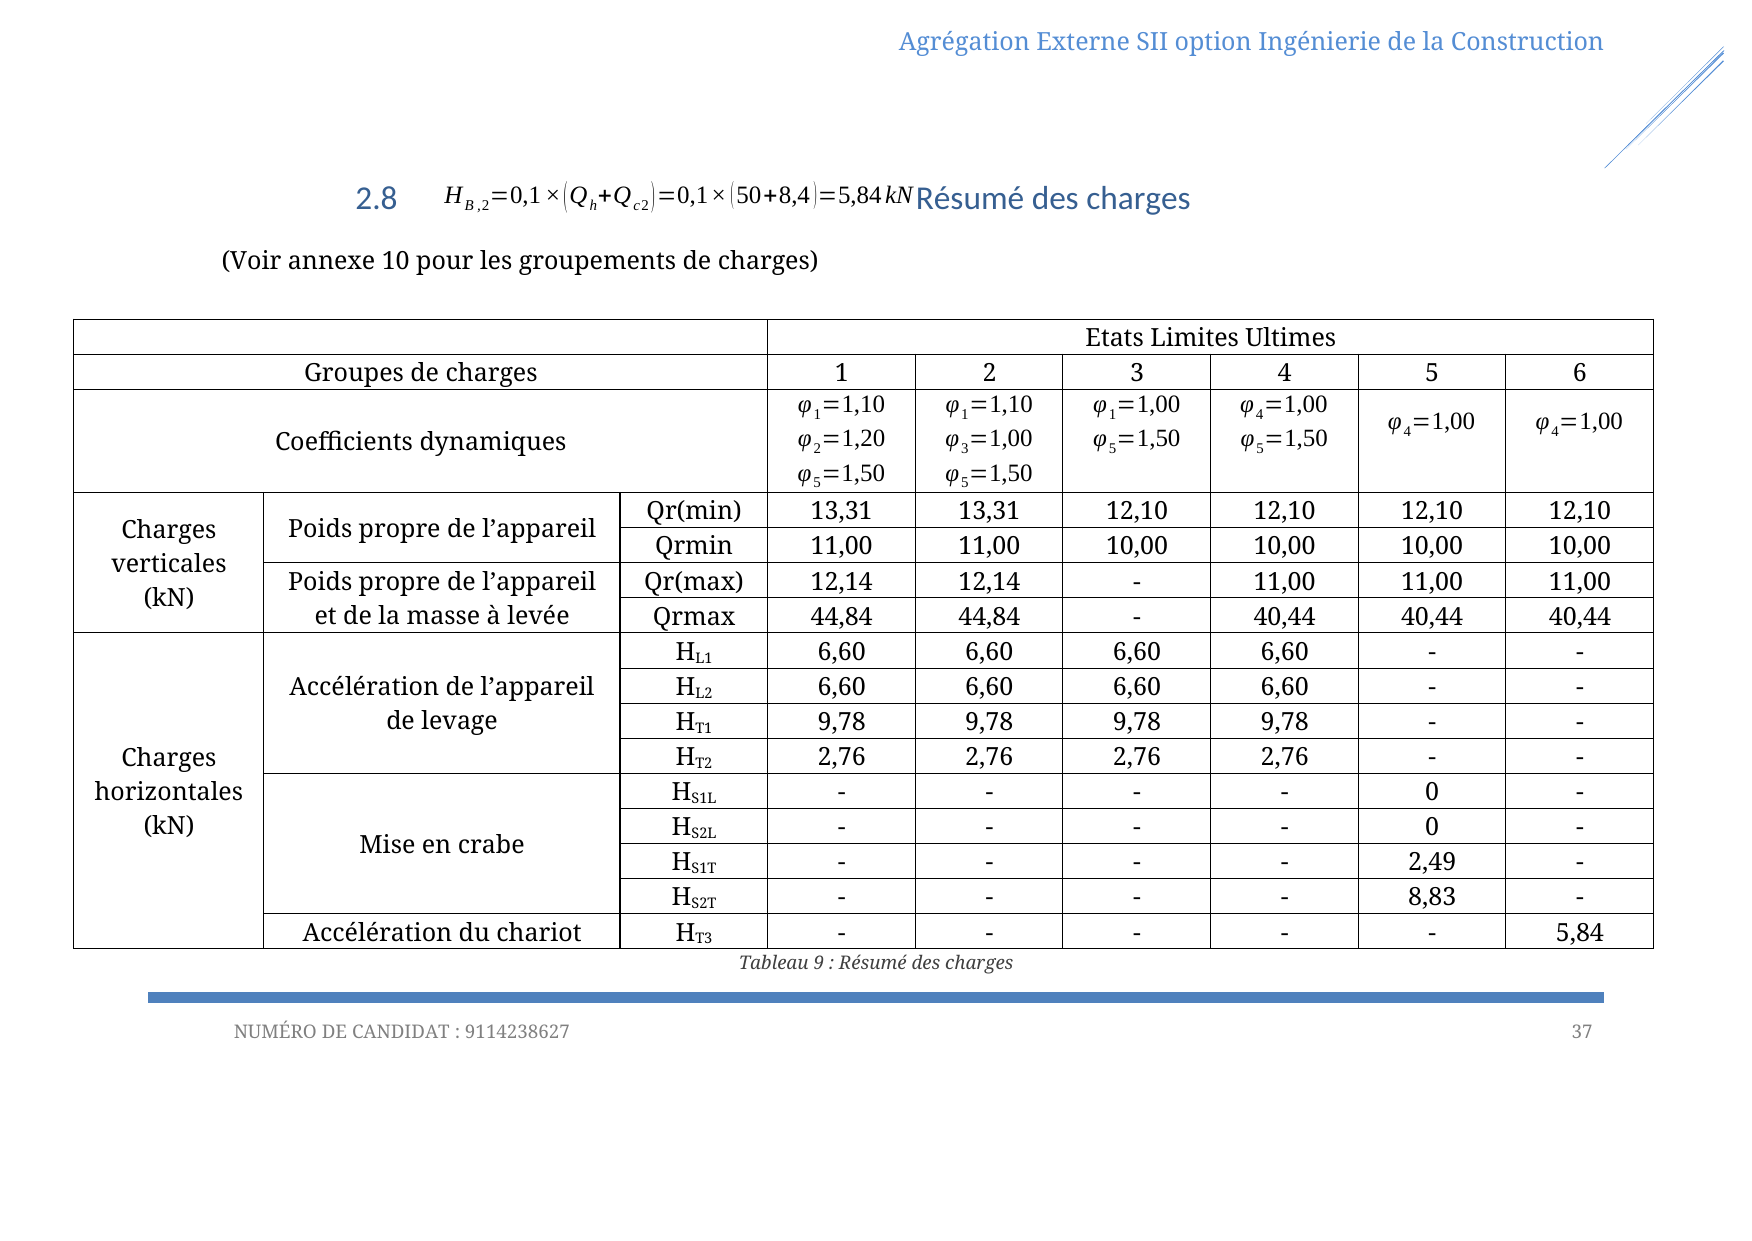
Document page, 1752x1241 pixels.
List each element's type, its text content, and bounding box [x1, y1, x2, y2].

table_cell 2,76 [1063, 739, 1210, 773]
table_cell 12,14 [768, 563, 915, 597]
table_cell 40,44 [1359, 598, 1505, 632]
table_cell 5,84 [1506, 914, 1653, 948]
table_cell HS2T [621, 879, 767, 913]
table_cell 13,31 [768, 493, 915, 527]
table_cell Coefficients dynamiques [74, 390, 767, 492]
table_cell - [1063, 914, 1210, 948]
table_cell 6,60 [1211, 669, 1358, 702]
table_cell 4 [1211, 355, 1358, 389]
table_cell 12,10 [1506, 493, 1653, 527]
table_cell 6,60 [1063, 633, 1210, 667]
table_cell - [1211, 844, 1358, 878]
text (Voir annexe 10 pour les groupements de charges) [148, 242, 1604, 276]
table_cell 0 [1359, 809, 1505, 843]
table_cell Poids propre de l’appareil et de la masse à levée [264, 563, 619, 632]
table_header Etats Limites Ultimes [768, 320, 1653, 353]
table_cell - [916, 879, 1062, 913]
table_cell 8,83 [1359, 879, 1505, 913]
table_cell - [1506, 844, 1653, 878]
table_cell 44,84 [916, 598, 1062, 632]
table_cell 10,00 [1359, 528, 1505, 562]
table_cell Accélération de l’appareil de levage [264, 633, 619, 773]
table_cell - [1506, 739, 1653, 773]
table_cell - [1359, 669, 1505, 702]
table_cell 40,44 [1506, 598, 1653, 632]
table_cell 10,00 [1063, 528, 1210, 562]
table_cell 10,00 [1506, 528, 1653, 562]
table_cell - [1063, 774, 1210, 808]
table_cell - [1063, 563, 1210, 597]
table_cell - [916, 774, 1062, 808]
table_cell 11,00 [1211, 563, 1358, 597]
table_cell - [1063, 844, 1210, 878]
table_cell Charges verticales (kN) [74, 493, 263, 632]
table_cell - [1359, 704, 1505, 738]
table_cell 44,84 [768, 598, 915, 632]
table_cell 40,44 [1211, 598, 1358, 632]
table_cell 6 [1506, 355, 1653, 389]
table_cell 2,76 [916, 739, 1062, 773]
table_cell 11,00 [916, 528, 1062, 562]
table_cell 0 [1359, 774, 1505, 808]
table_cell - [1211, 774, 1358, 808]
table_cell - [1211, 879, 1358, 913]
table_cell HT1 [621, 704, 767, 738]
table_cell 2,76 [768, 739, 915, 773]
table_cell - [1506, 809, 1653, 843]
table_cell Poids propre de l’appareil [264, 493, 619, 562]
table_cell HT2 [621, 739, 767, 773]
table_cell [1359, 390, 1505, 492]
table_cell 11,00 [1359, 563, 1505, 597]
table_cell 6,60 [916, 633, 1062, 667]
table_cell - [1063, 598, 1210, 632]
table_cell Qrmax [621, 598, 767, 632]
table_cell 1 [768, 355, 915, 389]
table_cell - [1211, 809, 1358, 843]
table_cell 12,14 [916, 563, 1062, 597]
table_cell 11,00 [1506, 563, 1653, 597]
table_cell HL2 [621, 669, 767, 702]
table_cell - [1506, 879, 1653, 913]
table_cell 9,78 [1211, 704, 1358, 738]
table_cell [1506, 390, 1653, 492]
table_cell - [1506, 774, 1653, 808]
table_cell 9,78 [1063, 704, 1210, 738]
table_cell 11,00 [768, 528, 915, 562]
table_cell HS1L [621, 774, 767, 808]
table_cell - [916, 809, 1062, 843]
table_cell - [768, 844, 915, 878]
table_cell HS2L [621, 809, 767, 843]
table_cell Charges horizontales (kN) [74, 633, 263, 948]
table_cell - [1359, 914, 1505, 948]
table_cell Groupes de charges [74, 355, 767, 389]
table_cell 2,49 [1359, 844, 1505, 878]
table_cell - [768, 914, 915, 948]
table_cell 13,31 [916, 493, 1062, 527]
table_cell - [1063, 809, 1210, 843]
table_cell Accélération du chariot [264, 914, 619, 948]
table_cell 2 [916, 355, 1062, 389]
table_cell - [1506, 633, 1653, 667]
table_cell - [768, 774, 915, 808]
table_cell HL1 [621, 633, 767, 667]
table_cell 9,78 [768, 704, 915, 738]
table_cell 3 [1063, 355, 1210, 389]
table_cell [1063, 390, 1210, 492]
table_cell 6,60 [1211, 633, 1358, 667]
table_cell [916, 390, 1062, 492]
table_cell HS1T [621, 844, 767, 878]
table_cell - [916, 914, 1062, 948]
table_cell - [768, 879, 915, 913]
table_cell 12,10 [1063, 493, 1210, 527]
table_cell 5 [1359, 355, 1505, 389]
table_cell - [1211, 914, 1358, 948]
table_cell - [1506, 704, 1653, 738]
table_cell 6,60 [768, 633, 915, 667]
table_cell 9,78 [916, 704, 1062, 738]
table_cell Qr(min) [621, 493, 767, 527]
table_cell - [1359, 633, 1505, 667]
table_cell 6,60 [916, 669, 1062, 702]
table_cell Mise en crabe [264, 774, 619, 913]
table_cell - [768, 809, 915, 843]
table_cell 6,60 [768, 669, 915, 702]
table_cell 12,10 [1359, 493, 1505, 527]
table_cell Qr(max) [621, 563, 767, 597]
table_cell [1211, 390, 1358, 492]
table_cell HT3 [621, 914, 767, 948]
table_cell 2,76 [1211, 739, 1358, 773]
table_cell - [1063, 879, 1210, 913]
table_cell - [916, 844, 1062, 878]
table_cell 12,10 [1211, 493, 1358, 527]
table_cell - [1506, 669, 1653, 702]
table_cell Qrmin [621, 528, 767, 562]
table_cell 10,00 [1211, 528, 1358, 562]
table_cell 6,60 [1063, 669, 1210, 702]
table_header [74, 320, 767, 353]
table_cell - [1359, 739, 1505, 773]
table_cell [768, 390, 915, 492]
subtitle Résumé des charges [281, 177, 1604, 218]
